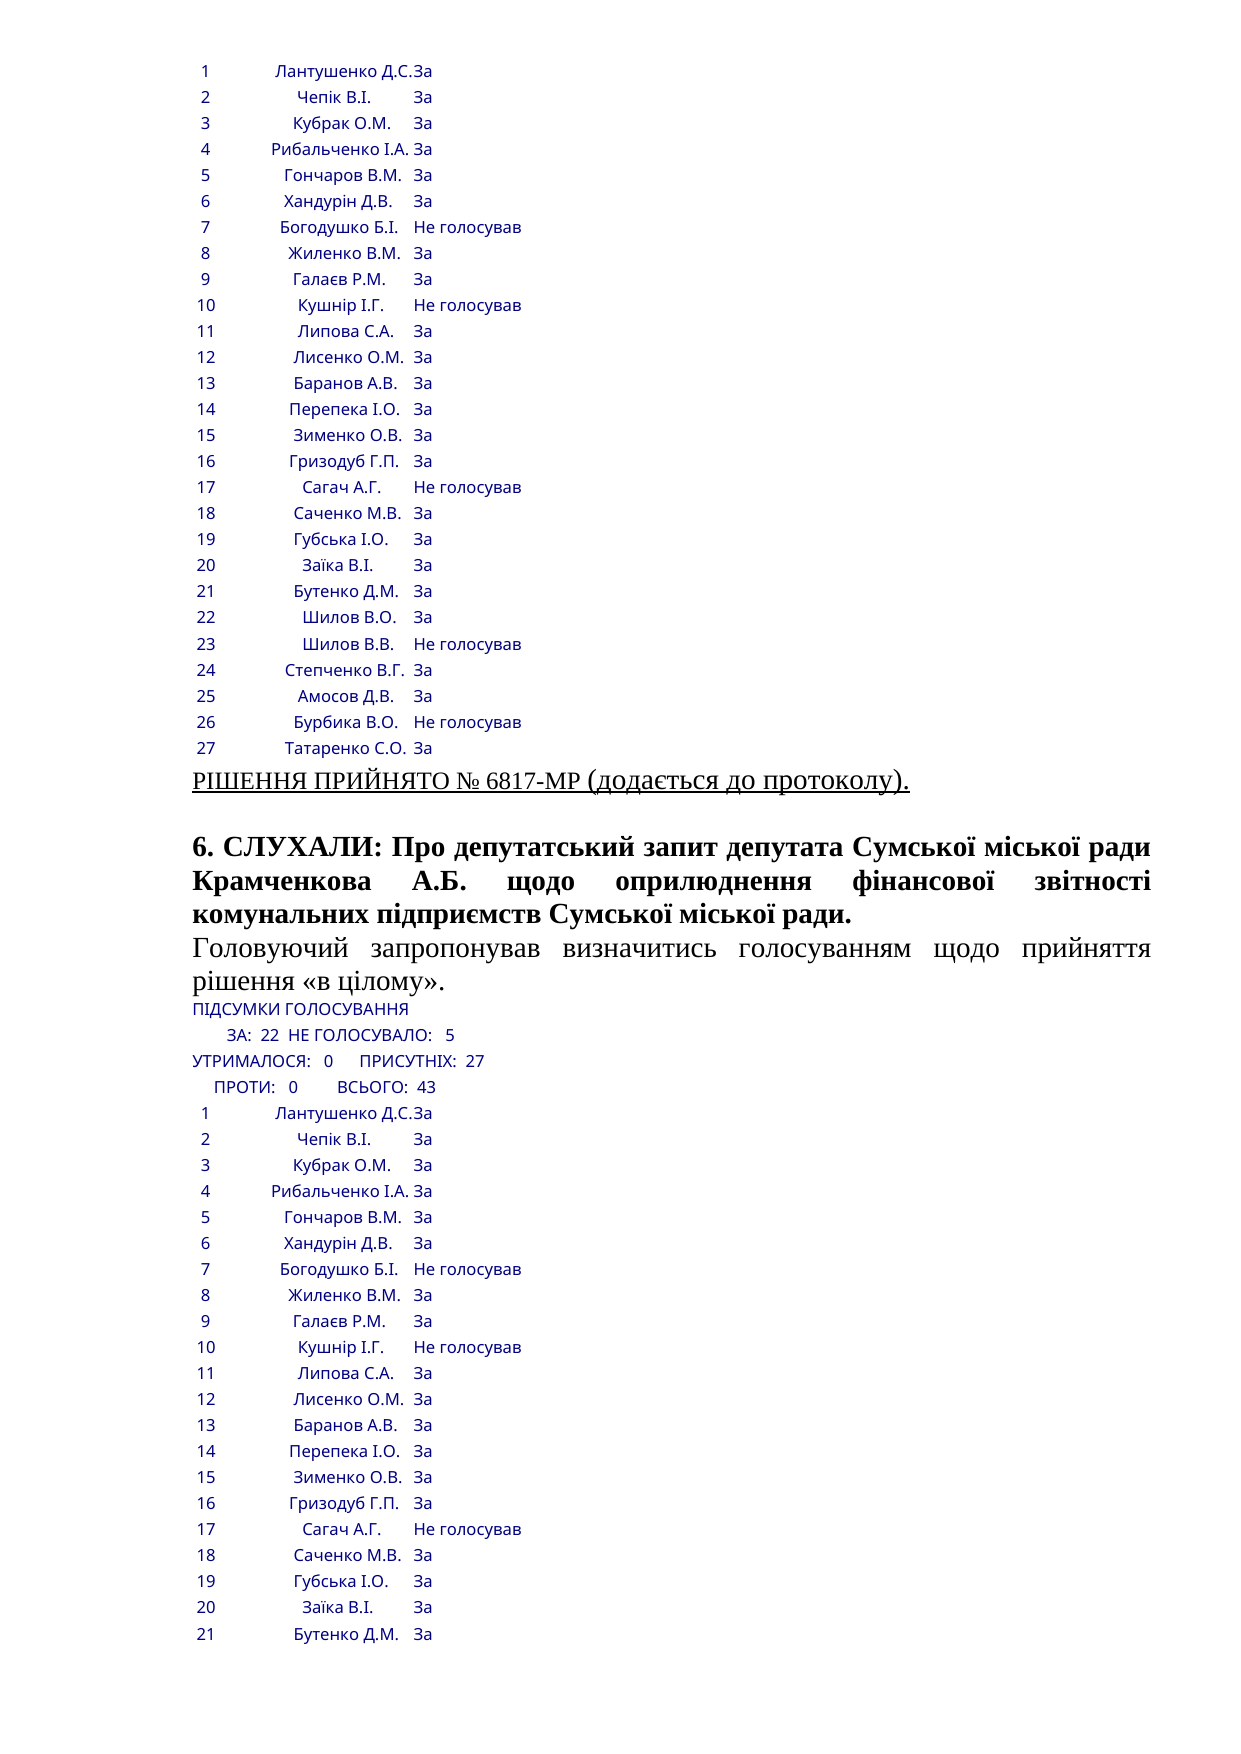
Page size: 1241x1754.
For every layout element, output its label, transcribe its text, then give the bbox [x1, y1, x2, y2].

text 9 Галаєв Р.М. За [192, 267, 1152, 290]
text 6 Хандурін Д.В. За [192, 189, 1152, 212]
text 8 Жиленко В.М. За [192, 241, 1152, 264]
text 16 Гризодуб Г.П. За [192, 1492, 1152, 1514]
text 24 Степченко В.Г. За [192, 658, 1152, 681]
text 16 Гризодуб Г.П. За [192, 450, 1152, 472]
text 15 Зименко О.В. За [192, 424, 1152, 446]
text 2 Чепік В.І. За [192, 1127, 1152, 1150]
text 12 Лисенко О.М. За [192, 346, 1152, 368]
text 1 Лантушенко Д.С. За [192, 1101, 1152, 1124]
text 2 Чепік В.І. За [192, 85, 1152, 108]
text 3 Кубрак О.М. За [192, 1153, 1152, 1176]
text 3 Кубрак О.М. За [192, 111, 1152, 134]
text 17 Сагач А.Г. Не голосував [192, 476, 1152, 498]
text 13 Баранов А.В. За [192, 372, 1152, 394]
text 17 Сагач А.Г. Не голосував [192, 1518, 1152, 1541]
text 14 Перепека І.О. За [192, 1440, 1152, 1462]
text 26 Бурбика В.О. Не голосував [192, 710, 1152, 733]
text 7 Богодушко Б.І. Не голосував [192, 1257, 1152, 1280]
text ПІДСУМКИ ГОЛОСУВАННЯ [192, 997, 1152, 1020]
text 22 Шилов В.О. За [192, 606, 1152, 629]
text 9 Галаєв Р.М. За [192, 1309, 1152, 1332]
text 5 Гончаров В.М. За [192, 1205, 1152, 1228]
text 8 Жиленко В.М. За [192, 1283, 1152, 1306]
text 19 Губська І.О. За [192, 1570, 1152, 1593]
text 5 Гончаров В.М. За [192, 163, 1152, 186]
text 23 Шилов В.В. Не голосував [192, 632, 1152, 655]
text 21 Бутенко Д.М. За [192, 1622, 1152, 1645]
text 10 Кушнір І.Г. Не голосував [192, 293, 1152, 316]
text 18 Саченко М.В. За [192, 502, 1152, 524]
text ЗА: 22 НЕ ГОЛОСУВАЛО: 5 [192, 1023, 1152, 1046]
text 18 Саченко М.В. За [192, 1544, 1152, 1567]
text 13 Баранов А.В. За [192, 1414, 1152, 1436]
text 20 Заїка В.І. За [192, 1596, 1152, 1619]
text РІШЕННЯ ПРИЙНЯТО № 6817-МР (додається до протоколу). [192, 762, 1152, 796]
text 19 Губська І.О. За [192, 528, 1152, 551]
text 4 Рибальченко І.А. За [192, 1179, 1152, 1202]
text 14 Перепека І.О. За [192, 398, 1152, 420]
text 7 Богодушко Б.І. Не голосував [192, 215, 1152, 238]
text 1 Лантушенко Д.С. За [192, 59, 1152, 82]
text 11 Липова С.А. За [192, 1362, 1152, 1384]
text 25 Амосов Д.В. За [192, 684, 1152, 707]
text 11 Липова С.А. За [192, 319, 1152, 342]
text ПРОТИ: 0 ВСЬОГО: 43 [192, 1075, 1152, 1098]
text Головуючий запропонував визначитись голосуванням щодо прийняття рішення «в цілому». [192, 930, 1152, 997]
text 4 Рибальченко І.А. За [192, 137, 1152, 160]
text 15 Зименко О.В. За [192, 1466, 1152, 1488]
text 20 Заїка В.І. За [192, 554, 1152, 577]
text 27 Татаренко С.О. За [192, 736, 1152, 759]
text 6 Хандурін Д.В. За [192, 1231, 1152, 1254]
text 21 Бутенко Д.М. За [192, 580, 1152, 603]
text УТРИМАЛОСЯ: 0 ПРИСУТНІХ: 27 [192, 1049, 1152, 1072]
text 10 Кушнір І.Г. Не голосував [192, 1336, 1152, 1358]
text 12 Лисенко О.М. За [192, 1388, 1152, 1410]
text 6. СЛУХАЛИ: Про депутатський запит депутата Сумської міської ради Крамченкова А.Б. щодо оприлюднення фінансової звітності комунальних підприємств Сумської міської ради. [192, 829, 1152, 930]
